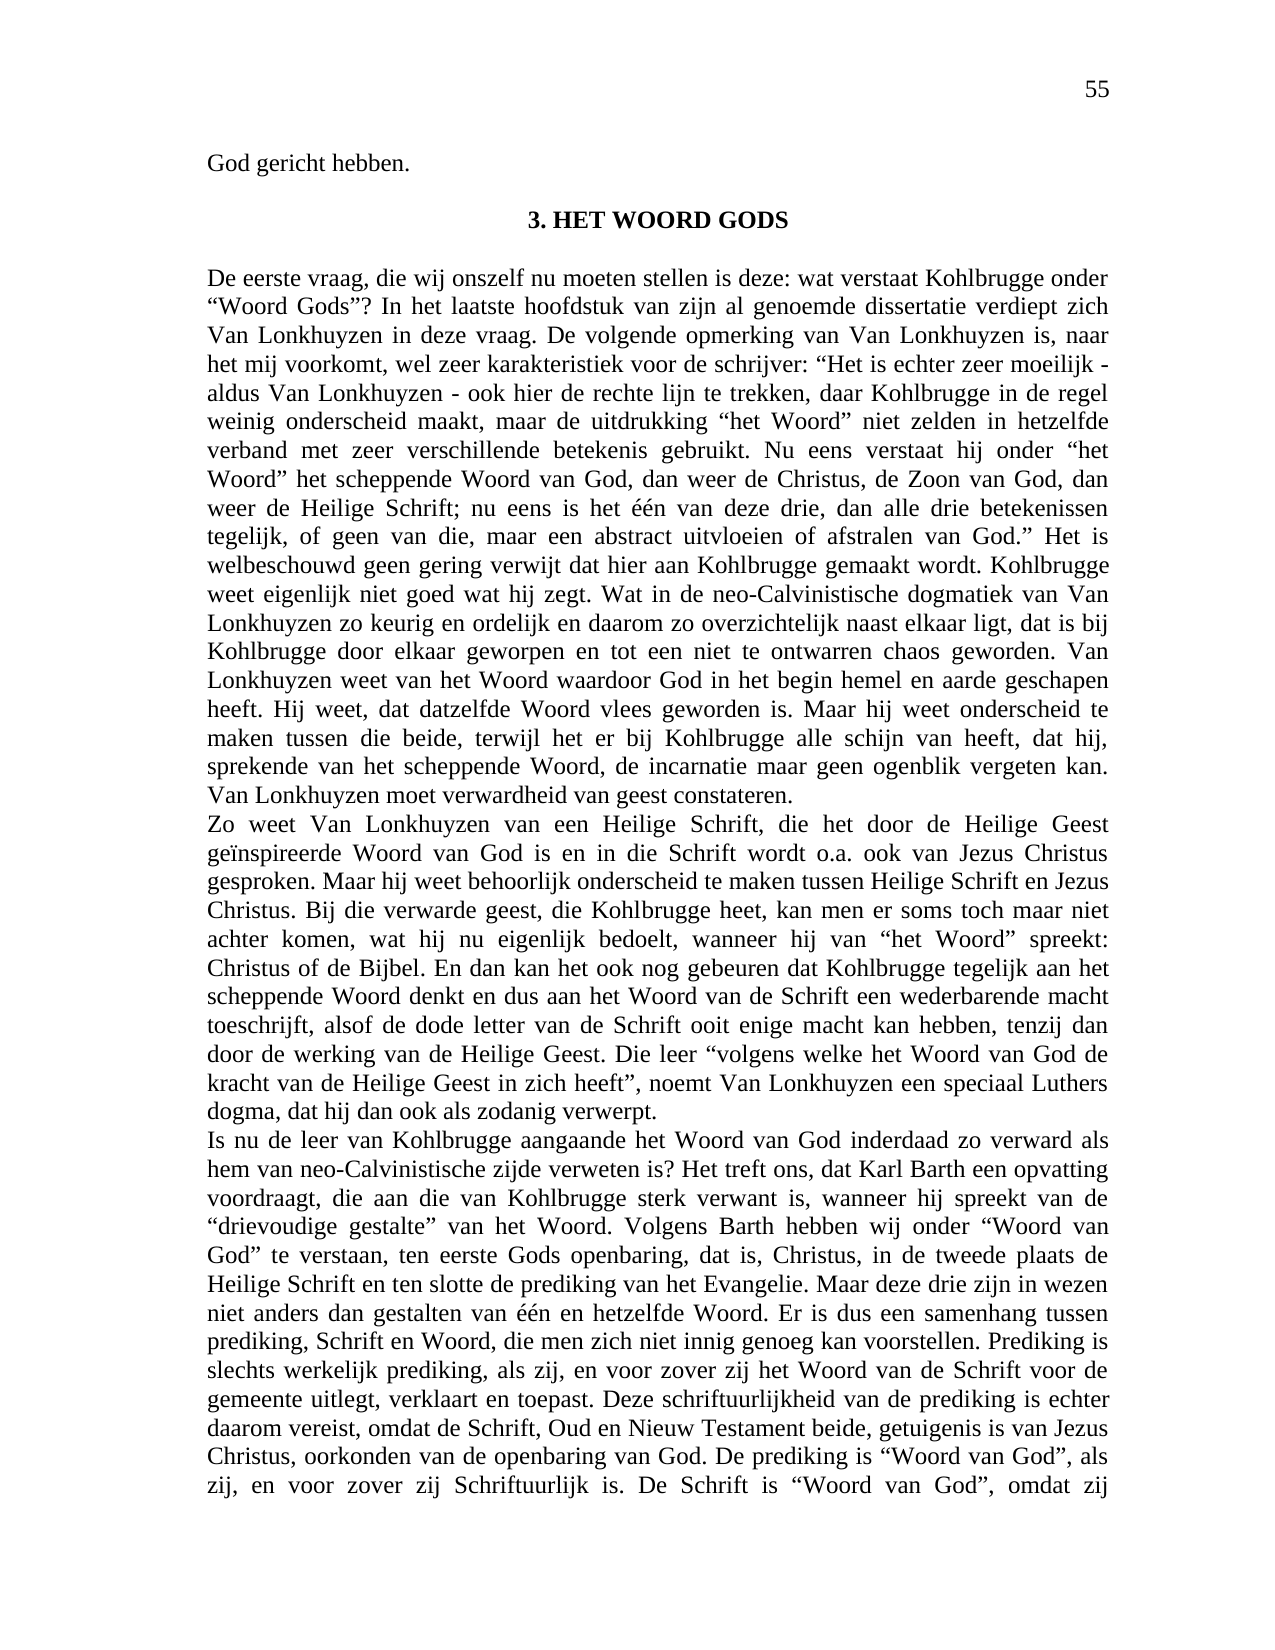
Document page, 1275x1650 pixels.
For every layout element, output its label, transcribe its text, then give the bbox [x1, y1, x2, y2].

text De eerste vraag, die wij onszelf nu moeten stellen is deze: wat verstaat Kohlbrugge onder “Woord Gods”? In het laatste hoofdstuk van zijn al genoemde dissertatie verdiept zich Van Lonkhuyzen in deze vraag. De volgende opmerking van Van Lonkhuyzen is, naar het mij voorkomt, wel zeer karakteristiek voor de schrijver: “Het is echter zeer moeilijk - aldus Van Lonkhuyzen - ook hier de rechte lijn te trekken, daar Kohlbrugge in de regel weinig onderscheid maakt, maar de uitdrukking “het Woord” niet zelden in hetzelfde verband met zeer verschillende betekenis gebruikt. Nu eens verstaat hij onder “het Woord” het scheppende Woord van God, dan weer de Christus, de Zoon van God, dan weer de Heilige Schrift; nu eens is het één van deze drie, dan alle drie betekenissen tegelijk, of geen van die, maar een abstract uitvloeien of afstralen van God.” Het is welbeschouwd geen gering verwijt dat hier aan Kohlbrugge gemaakt wordt. Kohlbrugge weet eigenlijk niet goed wat hij zegt. Wat in de neo-Calvinistische dogmatiek van Van Lonkhuyzen zo keurig en ordelijk en daarom zo overzichtelijk naast elkaar ligt, dat is bij Kohlbrugge door elkaar geworpen en tot een niet te ontwarren chaos geworden. Van Lonkhuyzen weet van het Woord waardoor God in het begin hemel en aarde geschapen heeft. Hij weet, dat datzelfde Woord vlees geworden is. Maar hij weet onderscheid te maken tussen die beide, terwijl het er bij Kohlbrugge alle schijn van heeft, dat hij, sprekende van het scheppende Woord, de incarnatie maar geen ogenblik vergeten kan. Van Lonkhuyzen moet verwardheid van geest constateren. [207, 263, 1109, 809]
text 3. HET WOORD GODS [207, 205, 1109, 234]
text Zo weet Van Lonkhuyzen van een Heilige Schrift, die het door de Heilige Geest geïnspireerde Woord van God is en in die Schrift wordt o.a. ook van Jezus Christus gesproken. Maar hij weet behoorlijk onderscheid te maken tussen Heilige Schrift en Jezus Christus. Bij die verwarde geest, die Kohlbrugge heet, kan men er soms toch maar niet achter komen, wat hij nu eigenlijk bedoelt, wanneer hij van “het Woord” spreekt: Christus of de Bijbel. En dan kan het ook nog gebeuren dat Kohlbrugge tegelijk aan het scheppende Woord denkt en dus aan het Woord van de Schrift een wederbarende macht toeschrijft, alsof de dode letter van de Schrift ooit enige macht kan hebben, tenzij dan door de werking van de Heilige Geest. Die leer “volgens welke het Woord van God de kracht van de Heilige Geest in zich heeft”, noemt Van Lonkhuyzen een speciaal Luthers dogma, dat hij dan ook als zodanig verwerpt. [207, 809, 1109, 1125]
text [207, 148, 1109, 176]
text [207, 1125, 1109, 1499]
